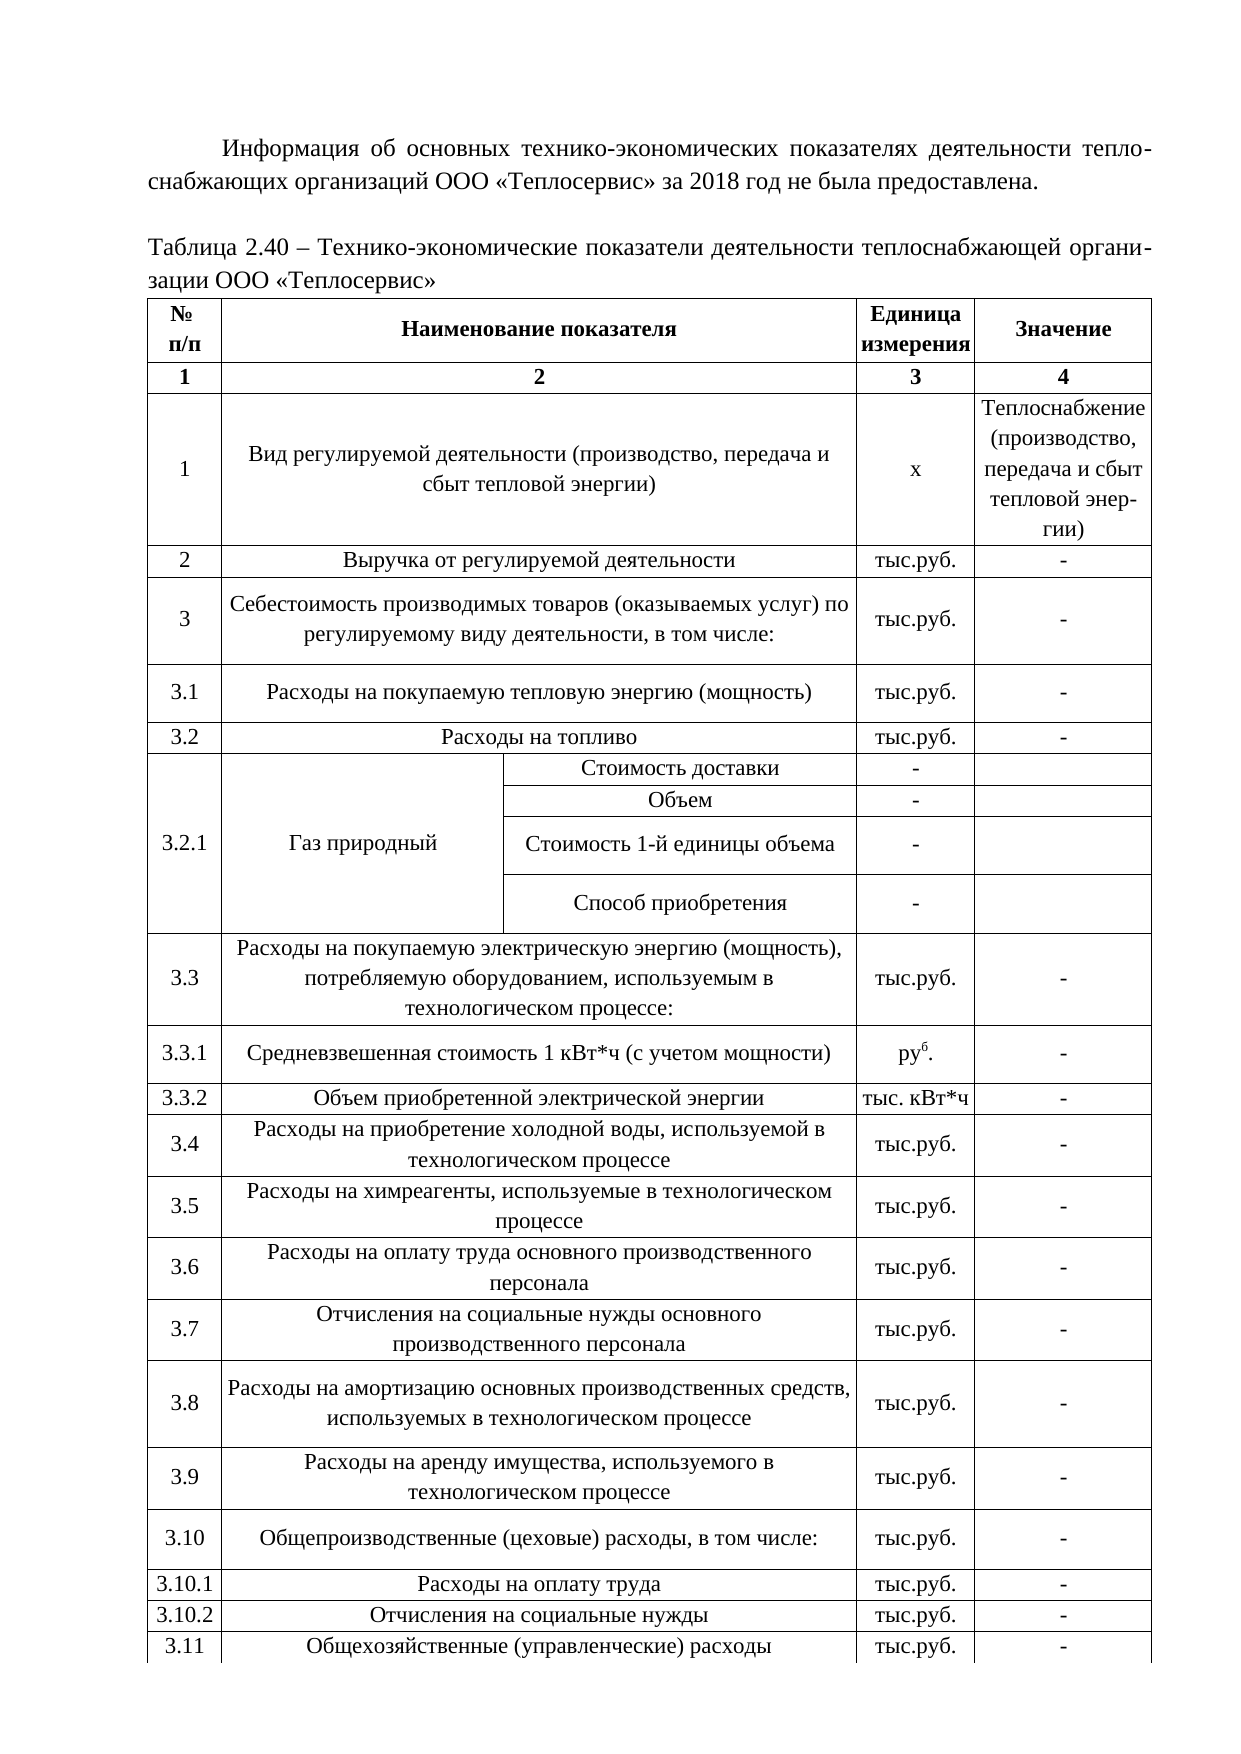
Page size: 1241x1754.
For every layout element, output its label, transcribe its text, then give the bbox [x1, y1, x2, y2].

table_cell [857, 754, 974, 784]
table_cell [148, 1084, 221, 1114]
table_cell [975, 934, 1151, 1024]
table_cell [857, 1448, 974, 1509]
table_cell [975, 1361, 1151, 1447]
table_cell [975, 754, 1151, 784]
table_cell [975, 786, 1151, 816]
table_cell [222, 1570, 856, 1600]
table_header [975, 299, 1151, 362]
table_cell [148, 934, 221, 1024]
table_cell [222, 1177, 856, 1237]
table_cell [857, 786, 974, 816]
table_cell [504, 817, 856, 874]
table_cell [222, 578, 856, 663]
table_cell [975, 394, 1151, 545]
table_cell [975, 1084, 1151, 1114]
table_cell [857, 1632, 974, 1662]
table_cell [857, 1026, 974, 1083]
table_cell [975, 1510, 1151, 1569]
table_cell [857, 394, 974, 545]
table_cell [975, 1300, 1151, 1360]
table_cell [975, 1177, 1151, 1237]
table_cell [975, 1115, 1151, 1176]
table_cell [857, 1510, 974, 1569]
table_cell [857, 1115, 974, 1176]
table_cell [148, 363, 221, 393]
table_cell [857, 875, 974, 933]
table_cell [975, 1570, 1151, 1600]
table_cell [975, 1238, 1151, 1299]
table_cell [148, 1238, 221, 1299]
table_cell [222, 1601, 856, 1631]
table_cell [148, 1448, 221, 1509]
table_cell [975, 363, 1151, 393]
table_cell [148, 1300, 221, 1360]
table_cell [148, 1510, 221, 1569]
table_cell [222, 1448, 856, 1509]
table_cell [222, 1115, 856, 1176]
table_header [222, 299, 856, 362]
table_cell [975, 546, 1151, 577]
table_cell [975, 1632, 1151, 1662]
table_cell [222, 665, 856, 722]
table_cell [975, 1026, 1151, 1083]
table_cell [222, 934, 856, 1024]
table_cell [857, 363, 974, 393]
text Информация об основных технико-экономических показателях деятельности теплоснабжающих организаций ООО «Теплосервис» за 2018 год не была предоставлена. [148, 133, 1152, 195]
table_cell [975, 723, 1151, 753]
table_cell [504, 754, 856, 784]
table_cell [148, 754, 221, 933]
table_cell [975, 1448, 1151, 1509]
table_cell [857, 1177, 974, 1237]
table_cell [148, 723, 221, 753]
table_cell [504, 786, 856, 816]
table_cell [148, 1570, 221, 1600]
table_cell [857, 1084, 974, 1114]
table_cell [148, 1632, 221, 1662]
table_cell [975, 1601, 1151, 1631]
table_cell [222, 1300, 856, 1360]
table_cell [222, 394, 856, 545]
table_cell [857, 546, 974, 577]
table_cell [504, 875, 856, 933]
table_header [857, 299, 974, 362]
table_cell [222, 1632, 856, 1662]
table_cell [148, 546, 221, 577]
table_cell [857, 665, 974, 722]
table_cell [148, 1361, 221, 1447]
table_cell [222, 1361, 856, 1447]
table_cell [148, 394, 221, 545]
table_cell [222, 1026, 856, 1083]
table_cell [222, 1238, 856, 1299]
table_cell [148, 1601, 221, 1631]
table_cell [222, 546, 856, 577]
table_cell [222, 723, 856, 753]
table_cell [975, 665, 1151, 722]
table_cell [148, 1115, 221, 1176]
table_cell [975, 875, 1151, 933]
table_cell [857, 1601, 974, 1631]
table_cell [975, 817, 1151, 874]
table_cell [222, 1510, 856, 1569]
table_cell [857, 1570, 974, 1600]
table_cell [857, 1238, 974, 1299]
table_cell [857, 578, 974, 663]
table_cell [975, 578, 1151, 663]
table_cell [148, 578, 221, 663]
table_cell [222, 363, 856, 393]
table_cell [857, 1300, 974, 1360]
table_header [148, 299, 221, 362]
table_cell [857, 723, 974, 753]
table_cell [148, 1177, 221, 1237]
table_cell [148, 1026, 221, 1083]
text Таблица 2.40 – Технико-экономические показатели деятельности теплоснабжающей организации ООО «Теплосервис» [148, 232, 1152, 294]
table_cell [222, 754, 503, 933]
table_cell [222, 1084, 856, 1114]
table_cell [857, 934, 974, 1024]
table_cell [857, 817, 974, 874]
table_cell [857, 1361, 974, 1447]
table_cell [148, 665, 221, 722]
